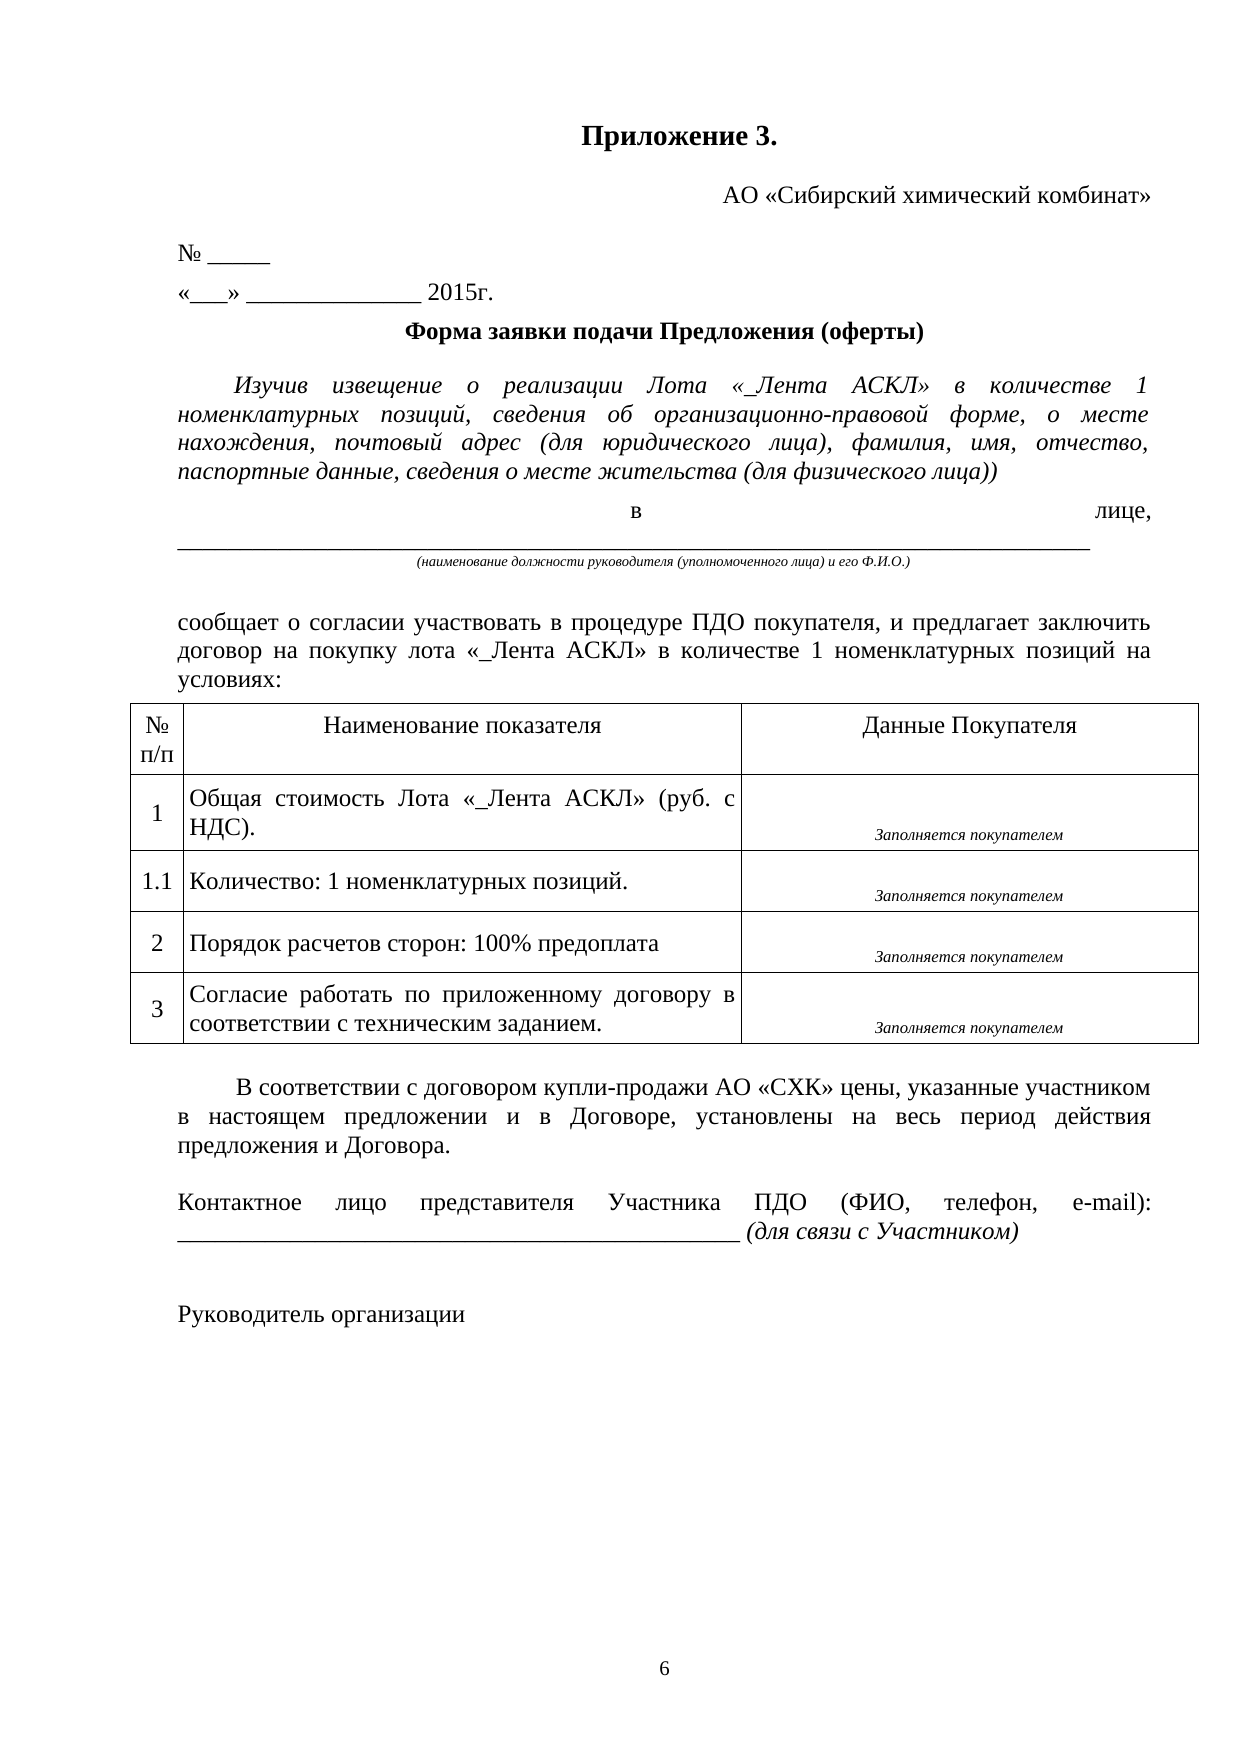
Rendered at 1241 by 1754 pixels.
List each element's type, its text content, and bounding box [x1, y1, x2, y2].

text АО «Сибирский химический комбинат» [177, 180, 1152, 209]
text (наименование должности руководителя (уполномоченного лица) и его Ф.И.О.) [177, 553, 1152, 582]
table_cell 3 [131, 973, 183, 1043]
text Приложение 3. [192, 118, 1152, 152]
table_header Данные Покупателя [742, 704, 1198, 774]
table_cell Заполняется покупателем [742, 973, 1198, 1043]
table_cell 1.1 [131, 851, 183, 911]
text В соответствии с договором купли-продажи АО «СХК» цены, указанные участником в настоящем предложении и в Договоре, установлены на весь период действия предложения и Договора. [177, 1072, 1152, 1159]
text Руководитель организации [177, 1299, 1152, 1327]
text № _____ [177, 238, 1152, 267]
table_cell Количество: 1 номенклатурных позиций. [184, 851, 741, 911]
table_cell 1 [131, 775, 183, 850]
table_cell Заполняется покупателем [742, 912, 1198, 972]
text Изучив извещение о реализации Лота «_Лента АСКЛ» в количестве 1 номенклатурных позиций, сведения об организационно-правовой форме, о месте нахождения, почтовый адрес (для юридического лица), фамилия, имя, отчество, паспортные данные, сведения о месте жительства (для физического лица)) [177, 370, 1152, 485]
text в лице, _________________________________________________________________________ [177, 495, 1152, 553]
table_cell 2 [131, 912, 183, 972]
table_cell Заполняется покупателем [742, 851, 1198, 911]
table_cell Согласие работать по приложенному договору в соответствии с техническим заданием. [184, 973, 741, 1043]
text Форма заявки подачи Предложения (оферты) [177, 316, 1152, 345]
table_cell Общая стоимость Лота «_Лента АСКЛ» (руб. с НДС). [184, 775, 741, 850]
text Контактное лицо представителя Участника ПДО (ФИО, телефон, e-mail): _____________________________________________ (для связи с Участником) [177, 1187, 1152, 1245]
table_header № п/п [131, 704, 183, 774]
text «___» ______________ 2015г. [177, 277, 1152, 306]
text сообщает о согласии участвовать в процедуре ПДО покупателя, и предлагает заключить договор на покупку лота «_Лента АСКЛ» в количестве 1 номенклатурных позиций на условиях: [177, 607, 1152, 693]
table_header Наименование показателя [184, 704, 741, 774]
table_cell Порядок расчетов сторон: 100% предоплата [184, 912, 741, 972]
table_cell Заполняется покупателем [742, 775, 1198, 850]
